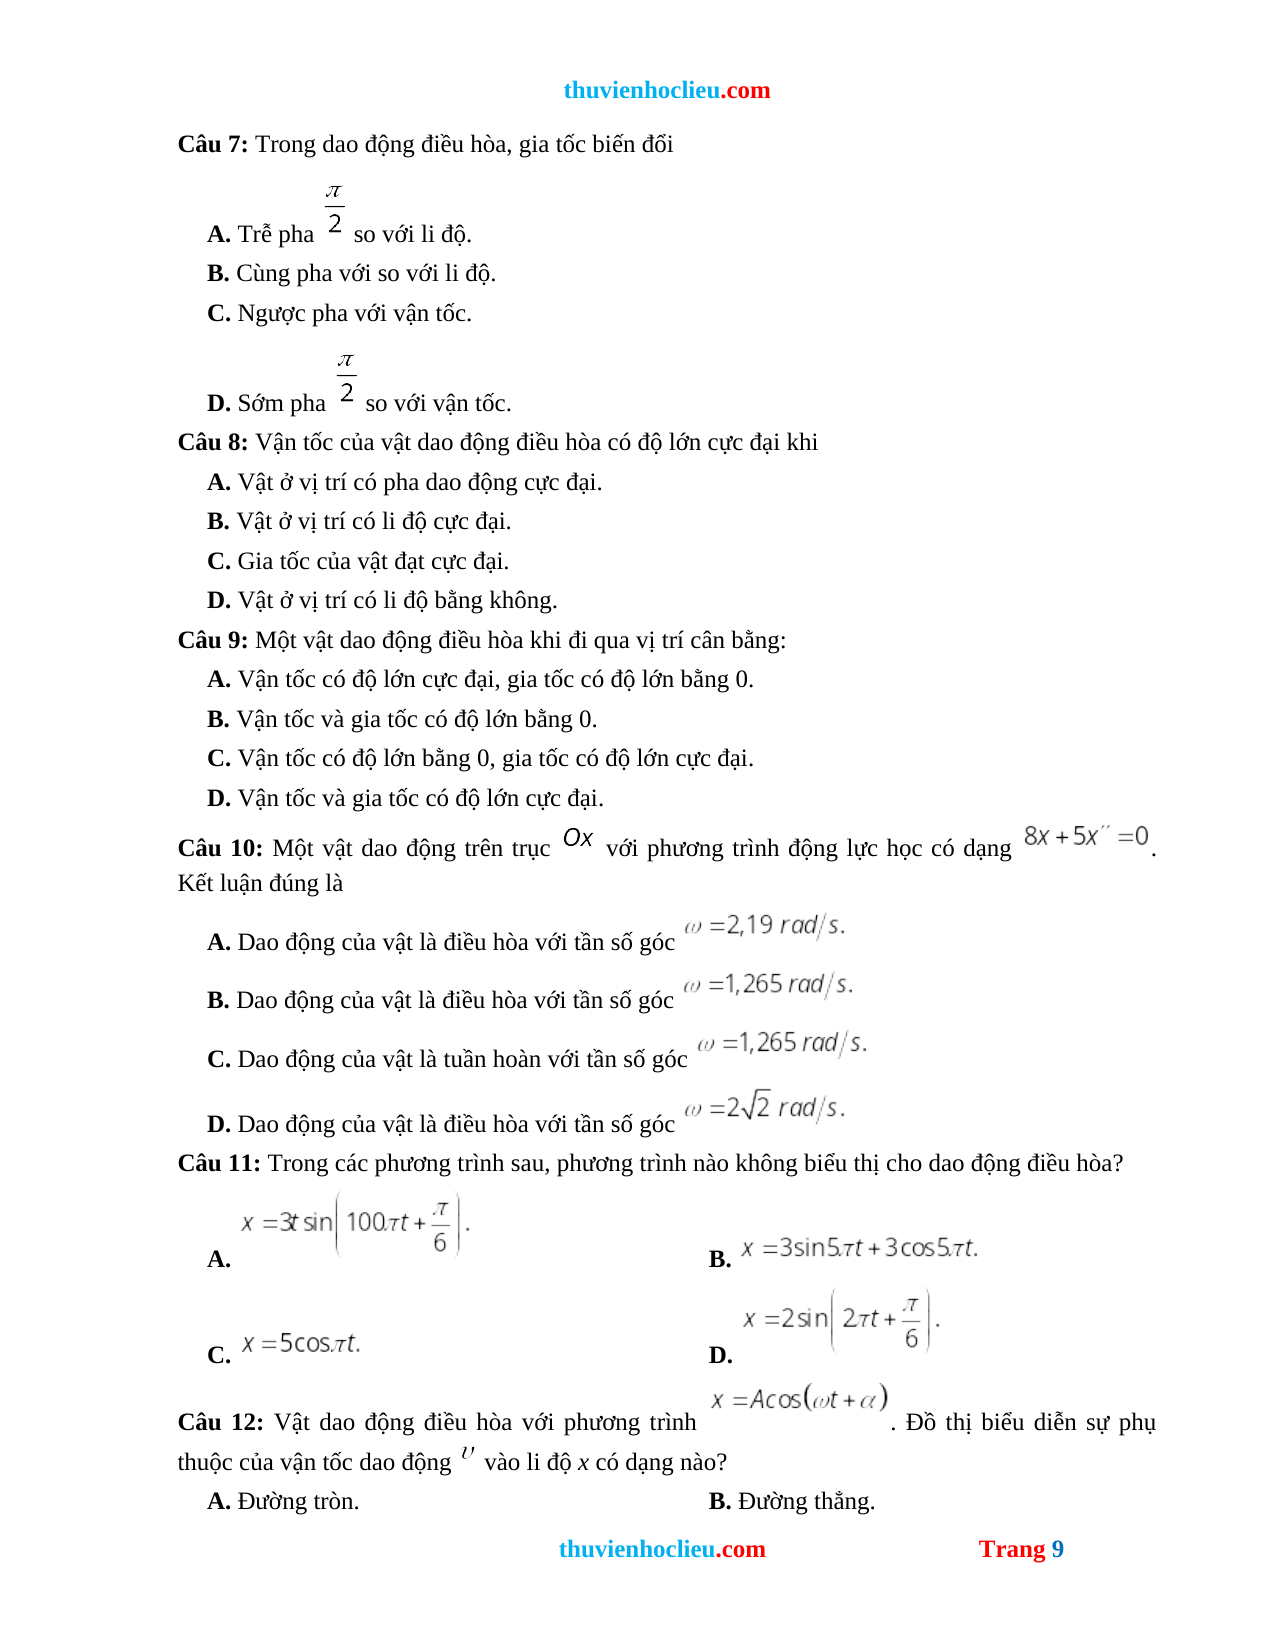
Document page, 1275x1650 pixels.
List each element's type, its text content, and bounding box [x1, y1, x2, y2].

text Câu 7: Trong dao động điều hòa, gia tốc biến đổi [177, 129, 1157, 158]
text A. Dao động của vật là điều hòa với tần số góc [177, 907, 1157, 955]
text C. Dao động của vật là tuần hoàn với tần số góc [177, 1025, 1157, 1073]
text B. Vận tốc và gia tốc có độ lớn bằng 0. [177, 704, 1157, 732]
text Câu 11: Trong các phương trình sau, phương trình nào không biểu thị cho dao động điều hòa? [177, 1148, 1157, 1177]
text D. Vận tốc và gia tốc có độ lớn cực đại. [177, 783, 1157, 811]
text Câu 8: Vận tốc của vật dao động điều hòa có độ lớn cực đại khi [177, 427, 1157, 456]
text C. Ngược pha với vận tốc. [177, 298, 1157, 327]
text Câu 12: Vật dao động điều hòa với phương trình . Đồ thị biểu diễn sự phụ thuộc của vận tốc dao động vào li độ x có dạng nào? [177, 1380, 1157, 1475]
text A. Vận tốc có độ lớn cực đại, gia tốc có độ lớn bằng 0. [177, 664, 1157, 693]
text C. Gia tốc của vật đạt cực đại. [177, 546, 1157, 574]
text Câu 10: Một vật dao động trên trục với phương trình động lực học có dạng . Kết luận đúng là [177, 822, 1157, 897]
text A. B. [177, 1188, 1157, 1273]
text Câu 9: Một vật dao động điều hòa khi đi qua vị trí cân bằng: [177, 625, 1157, 653]
text B. Cùng pha với so với li độ. [177, 258, 1157, 287]
text C. D. [177, 1284, 1157, 1369]
text D. Dao động của vật là điều hòa với tần số góc [177, 1083, 1157, 1138]
text D. Sớm pha so với vận tốc. [177, 337, 1157, 417]
text A. Đường tròn. B. Đường thẳng. [177, 1486, 1157, 1515]
text C. Vận tốc có độ lớn bằng 0, gia tốc có độ lớn cực đại. [177, 743, 1157, 772]
text D. Vật ở vị trí có li độ bằng không. [177, 585, 1157, 614]
text A. Trễ pha so với li độ. [177, 169, 1157, 248]
text B. Vật ở vị trí có li độ cực đại. [177, 506, 1157, 535]
text B. Dao động của vật là điều hòa với tần số góc [177, 966, 1157, 1014]
text A. Vật ở vị trí có pha dao động cực đại. [177, 467, 1157, 496]
